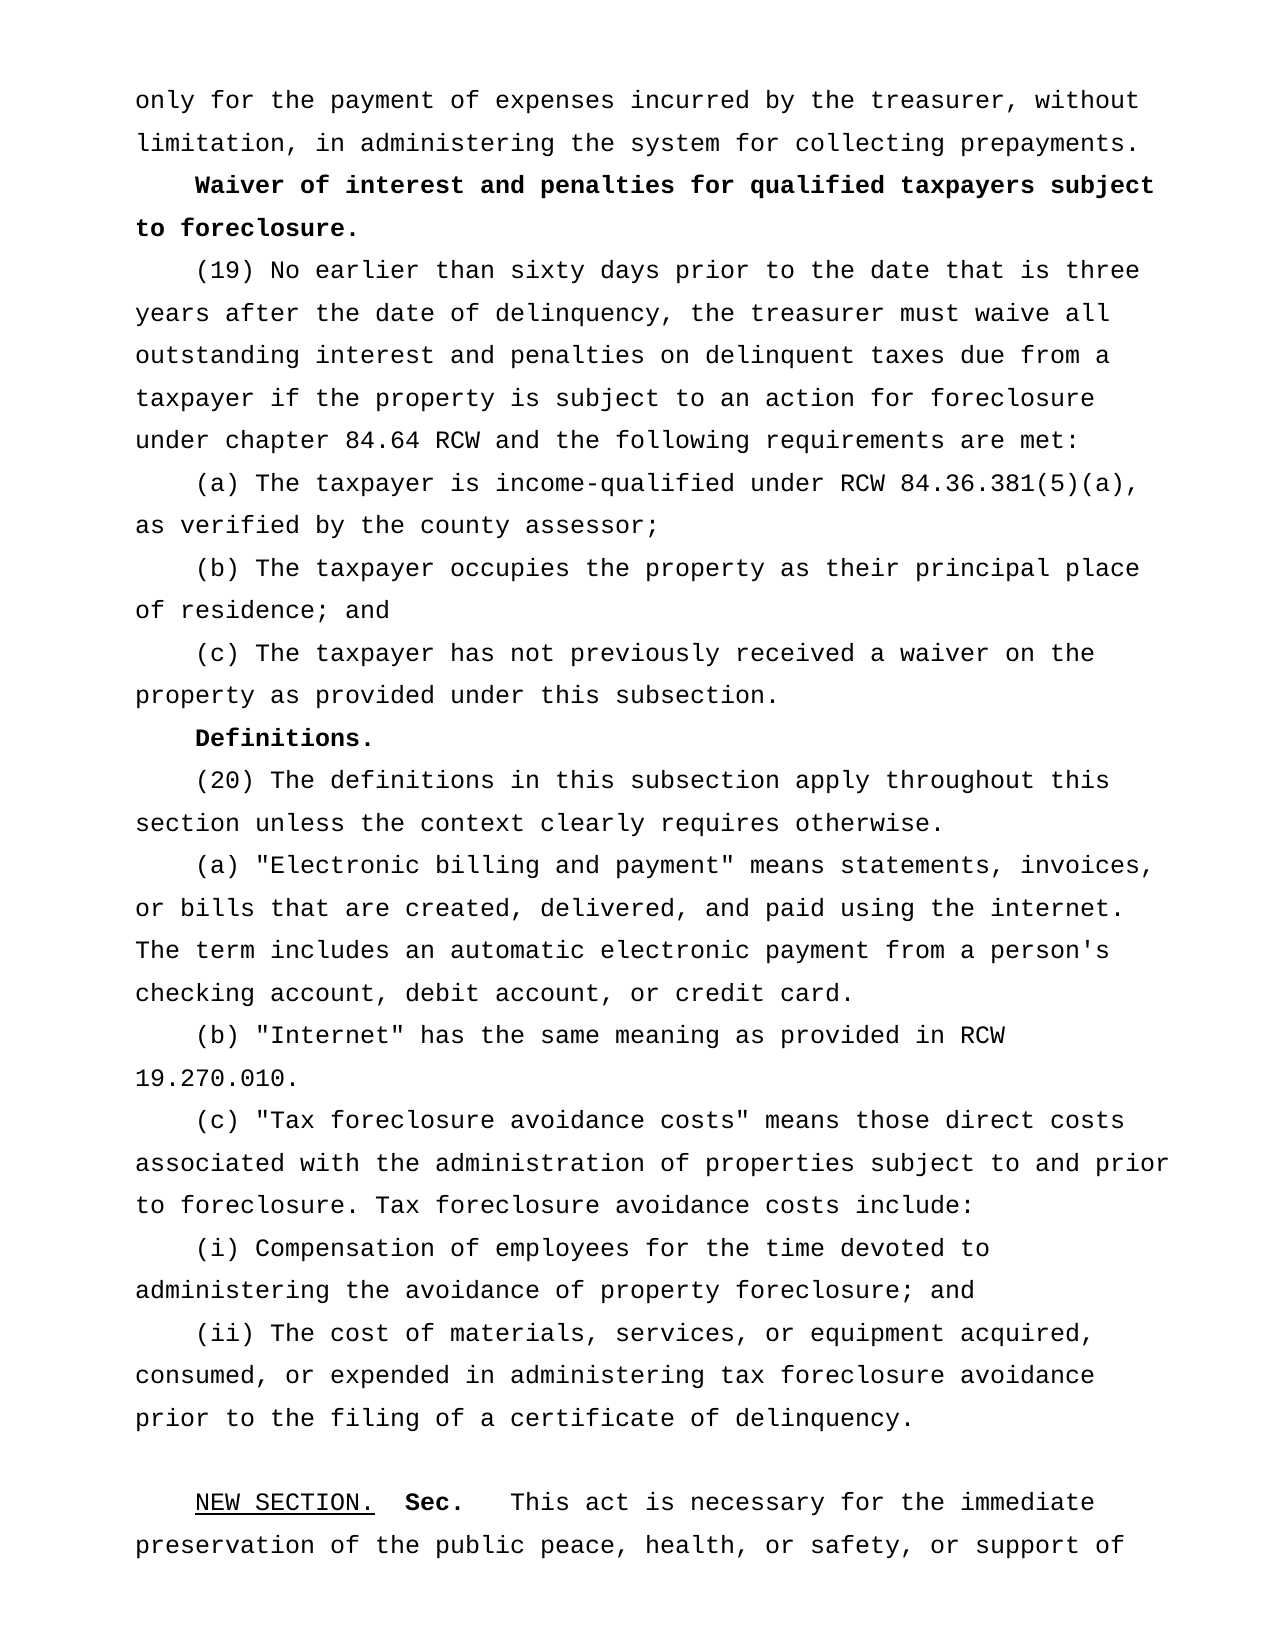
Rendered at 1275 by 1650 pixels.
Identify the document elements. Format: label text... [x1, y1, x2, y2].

text (a) The taxpayer is income-qualified under RCW 84.36.381(5)(a), as verified by the county assessor; [135, 457, 1170, 542]
text (ii) The cost of materials, services, or equipment acquired, consumed, or expended in administering tax foreclosure avoidance prior to the filing of a certificate of delinquency. [135, 1307, 1170, 1435]
text (19) No earlier than sixty days prior to the date that is three years after the date of delinquency, the treasurer must waive all outstanding interest and penalties on delinquent taxes due from a taxpayer if the property is subject to an action for foreclosure under chapter 84.64 RCW and the following requirements are met: [135, 245, 1170, 457]
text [135, 75, 1170, 160]
text (b) The taxpayer occupies the property as their principal place of residence; and [135, 542, 1170, 627]
text (b) "Internet" has the same meaning as provided in RCW 19.270.010. [135, 1010, 1170, 1095]
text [135, 1477, 1170, 1562]
text (c) "Tax foreclosure avoidance costs" means those direct costs associated with the administration of properties subject to and prior to foreclosure. Tax foreclosure avoidance costs include: [135, 1095, 1170, 1222]
text (i) Compensation of employees for the time devoted to administering the avoidance of property foreclosure; and [135, 1222, 1170, 1307]
text (20) The definitions in this subsection apply throughout this section unless the context clearly requires otherwise. [135, 755, 1170, 840]
text (c) The taxpayer has not previously received a waiver on the property as provided under this subsection. [135, 627, 1170, 712]
text (a) "Electronic billing and payment" means statements, invoices, or bills that are created, delivered, and paid using the internet. The term includes an automatic electronic payment from a person's checking account, debit account, or credit card. [135, 840, 1170, 1010]
text Waiver of interest and penalties for qualified taxpayers subject to foreclosure. [135, 160, 1170, 245]
text Definitions. [135, 712, 1170, 755]
